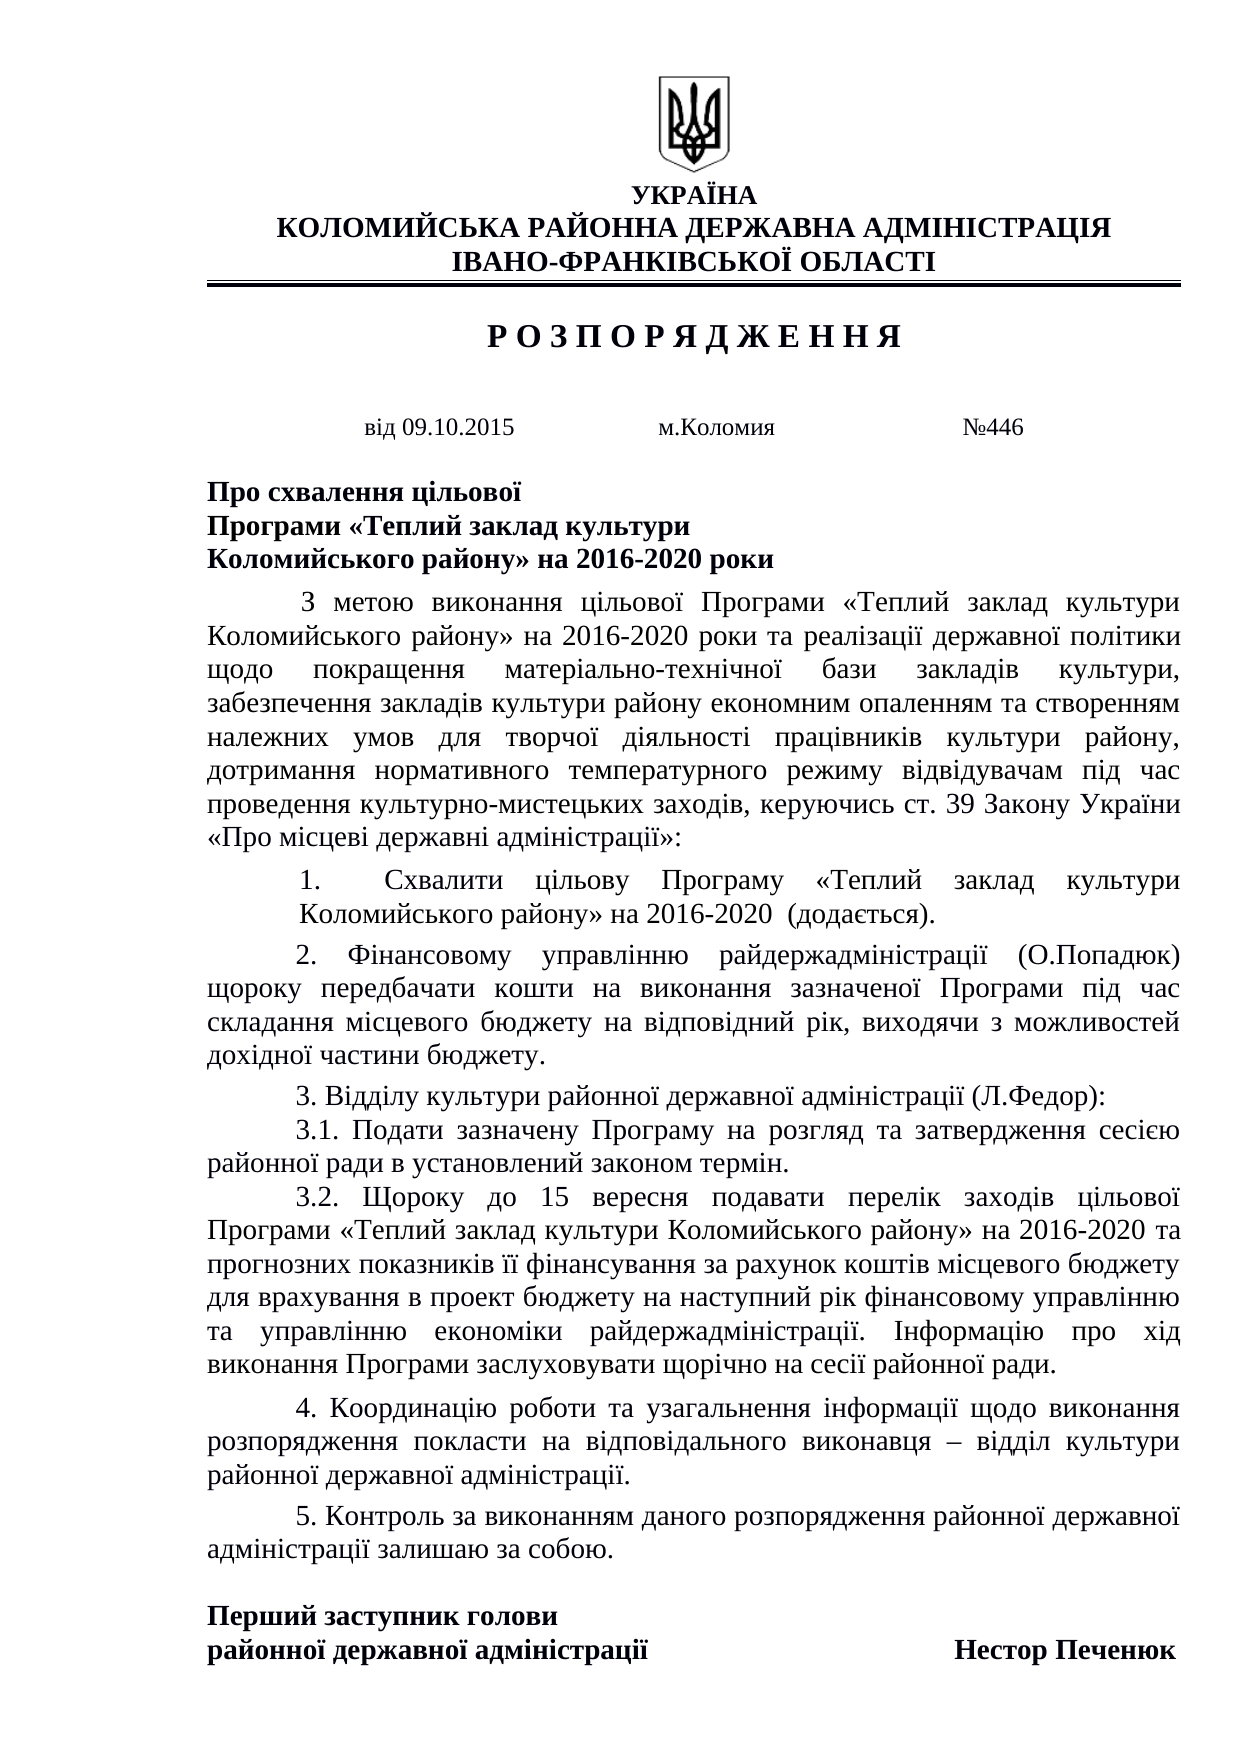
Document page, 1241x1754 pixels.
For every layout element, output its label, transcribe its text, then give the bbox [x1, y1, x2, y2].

text 3.1. Подати зазначену Програму на розгляд та затвердження сесією районної ради в установлений законом термін. [207, 1112, 1181, 1179]
text Програми «Теплий заклад культури [207, 508, 1181, 541]
text Перший заступник голови [207, 1598, 1181, 1632]
text 4. Координацію роботи та узагальнення інформації щодо виконання розпорядження покласти на відповідального виконавця – відділ культури районної державної адміністрації. [207, 1390, 1181, 1490]
text Коломийського району» на 2016-2020 роки [207, 541, 1181, 575]
text 3. Відділу культури районної державної адміністрації (Л.Федор): [207, 1078, 1181, 1112]
text 3.2. Щороку до 15 вересня подавати перелік заходів цільової Програми «Теплий заклад культури Коломийського району» на 2016-2020 та прогнозних показників її фінансування за рахунок коштів місцевого бюджету для врахування в проект бюджету на наступний рік фінансовому управлінню та управлінню економіки райдержадміністрації. Інформацію про хід виконання Програми заслуховувати щорічно на сесії районної ради. [207, 1179, 1181, 1380]
text 1. Схвалити цільову Програму «Теплий заклад культури Коломийського району» на 2016-2020 (додається). [299, 862, 1181, 929]
picture [652, 73, 737, 176]
text З метою виконання цільової Програми «Теплий заклад культури Коломийського району» на 2016-2020 роки та реалізації державної політики щодо покращення матеріально-технічної бази закладів культури, забезпечення закладів культури району економним опаленням та створенням належних умов для творчої діяльності працівників культури району, дотримання нормативного температурного режиму відвідувачам під час проведення культурно-мистецьких заходів, керуючись ст. 39 Закону України «Про місцеві державні адміністрації»: [207, 584, 1181, 853]
text Про схвалення цільової [207, 474, 657, 508]
text районної державної адміністрації Нестор Печенюк [207, 1632, 1181, 1665]
text 5. Контроль за виконанням даного розпорядження районної державної адміністрації залишаю за собою. [207, 1498, 1181, 1565]
text 2. Фінансовому управлінню райдержадміністрації (О.Попадюк) щороку передбачати кошти на виконання зазначеної Програми під час складання місцевого бюджету на відповідний рік, виходячи з можливостей дохідної частини бюджету. [207, 937, 1181, 1071]
